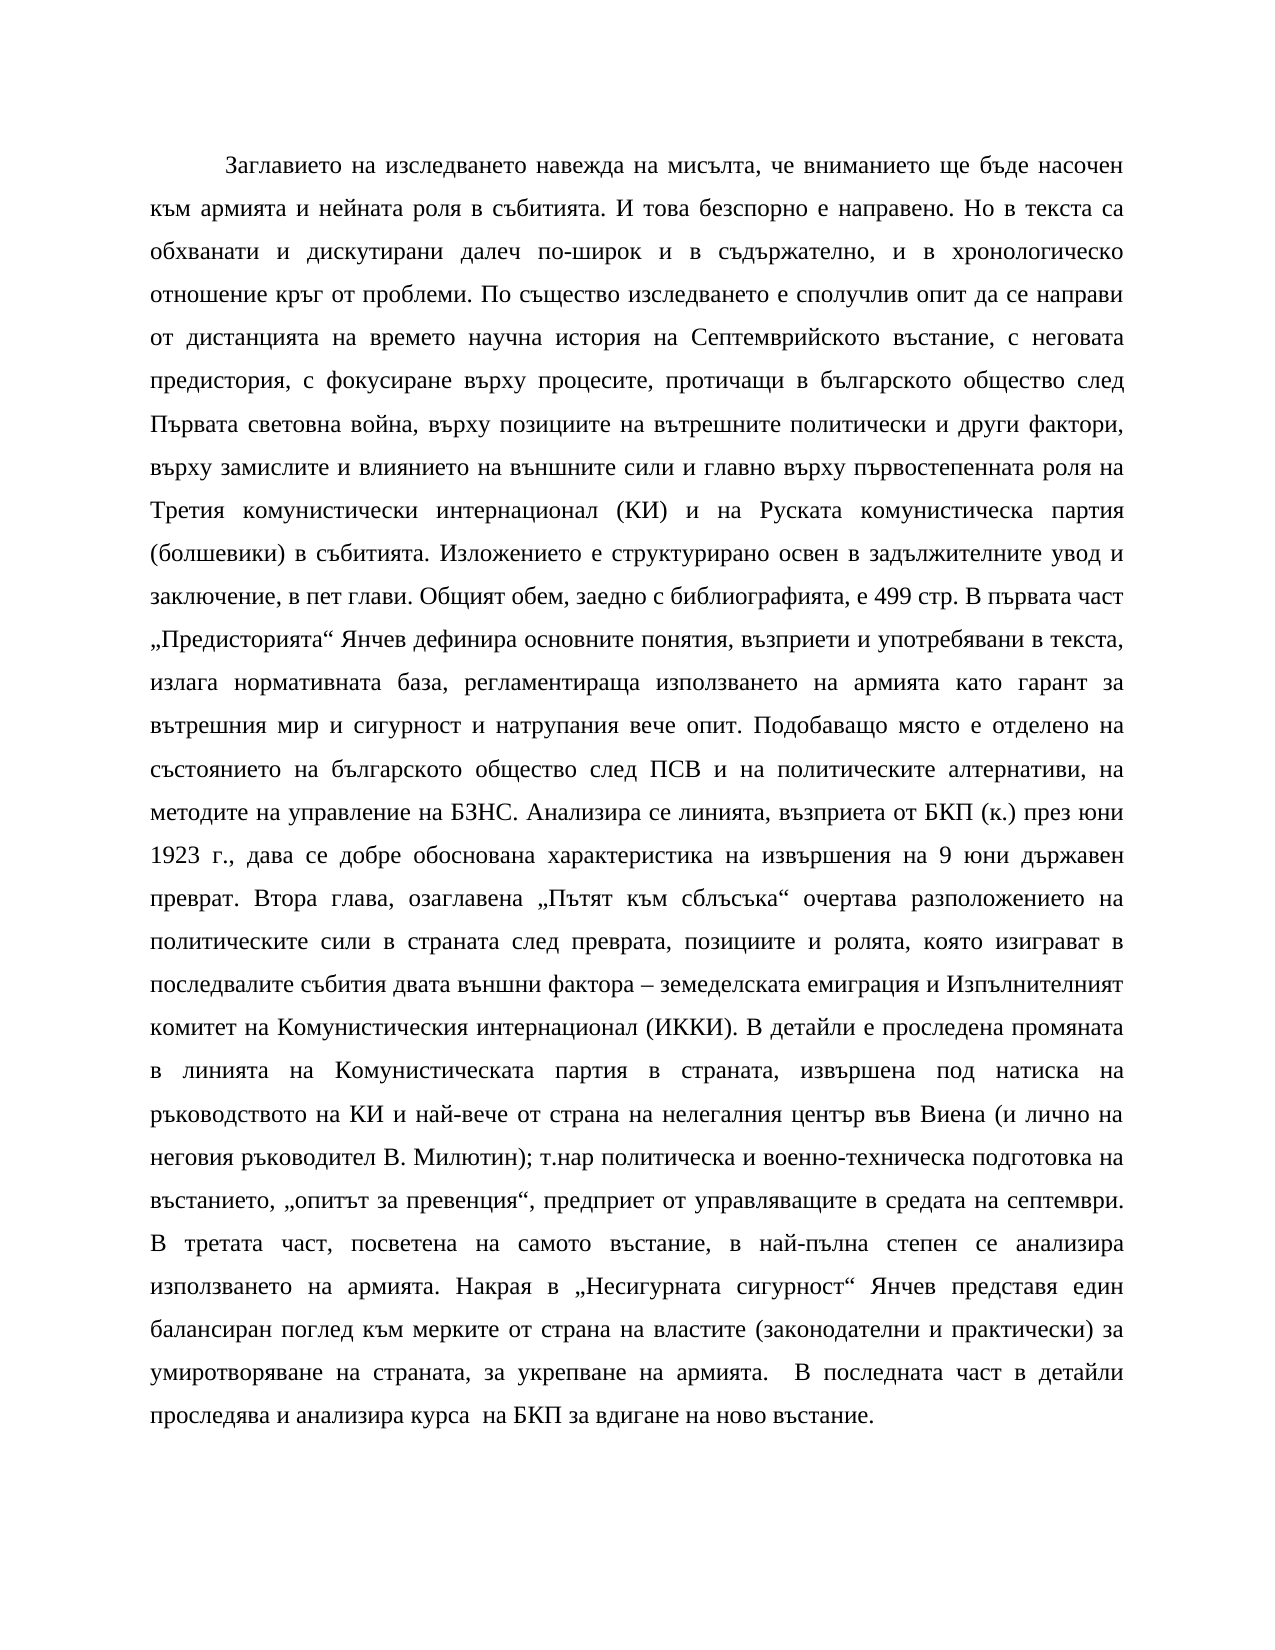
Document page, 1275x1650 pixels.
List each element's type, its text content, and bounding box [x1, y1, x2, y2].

text Заглавието на изследването навежда на мисълта, че вниманието ще бъде насочен към армията и нейната роля в събитията. И това безспорно е направено. Но в текста са обхванати и дискутирани далеч по-широк и в съдържателно, и в хронологическо отношение кръг от проблеми. По същество изследването е сполучлив опит да се направи от дистанцията на времето научна история на Септемврийското въстание, с неговата предистория, с фокусиране върху процесите, протичащи в българското общество след Първата световна война, върху позициите на вътрешните политически и други фактори, върху замислите и влиянието на външните сили и главно върху първостепенната роля на Третия комунистически интернационал (КИ) и на Руската комунистическа партия (болшевики) в събитията. Изложението е структурирано освен в задължителните увод и заключение, в пет глави. Общият обем, заедно с библиографията, е 499 стр. В първата част „Предисторията“ Янчев дефинира основните понятия, възприети и употребявани в текста, излага нормативната база, регламентираща използването на армията като гарант за вътрешния мир и сигурност и натрупания вече опит. Подобаващо място е отделено на състоянието на българското общество след ПСВ и на политическите алтернативи, на методите на управление на БЗНС. Анализира се линията, възприета от БКП (к.) през юни 1923 г., дава се добре обоснована характеристика на извършения на 9 юни държавен преврат. Втора глава, озаглавена „Пътят към сблъсъка“ очертава разположението на политическите сили в страната след преврата, позициите и ролята, която изиграват в последвалите събития двата външни фактора – земеделската емиграция и Изпълнителният комитет на Комунистическия интернационал (ИККИ). В детайли е проследена промяната в линията на Комунистическата партия в страната, извършена под натиска на ръководството на КИ и най-вече от страна на нелегалния център във Виена (и лично на неговия ръководител В. Милютин); т.нар политическа и военно-техническа подготовка на въстанието, „опитът за превенция“, предприет от управляващите в средата на септември. В третата част, посветена на самото въстание, в най-пълна степен се анализира използването на армията. Накрая в „Несигурната сигурност“ Янчев представя един балансиран поглед към мерките от страна на властите (законодателни и практически) за умиротворяване на страната, за укрепване на армията. В последната част в детайли проследява и анализира курса на БКП за вдигане на ново въстание. [150, 150, 1125, 1429]
